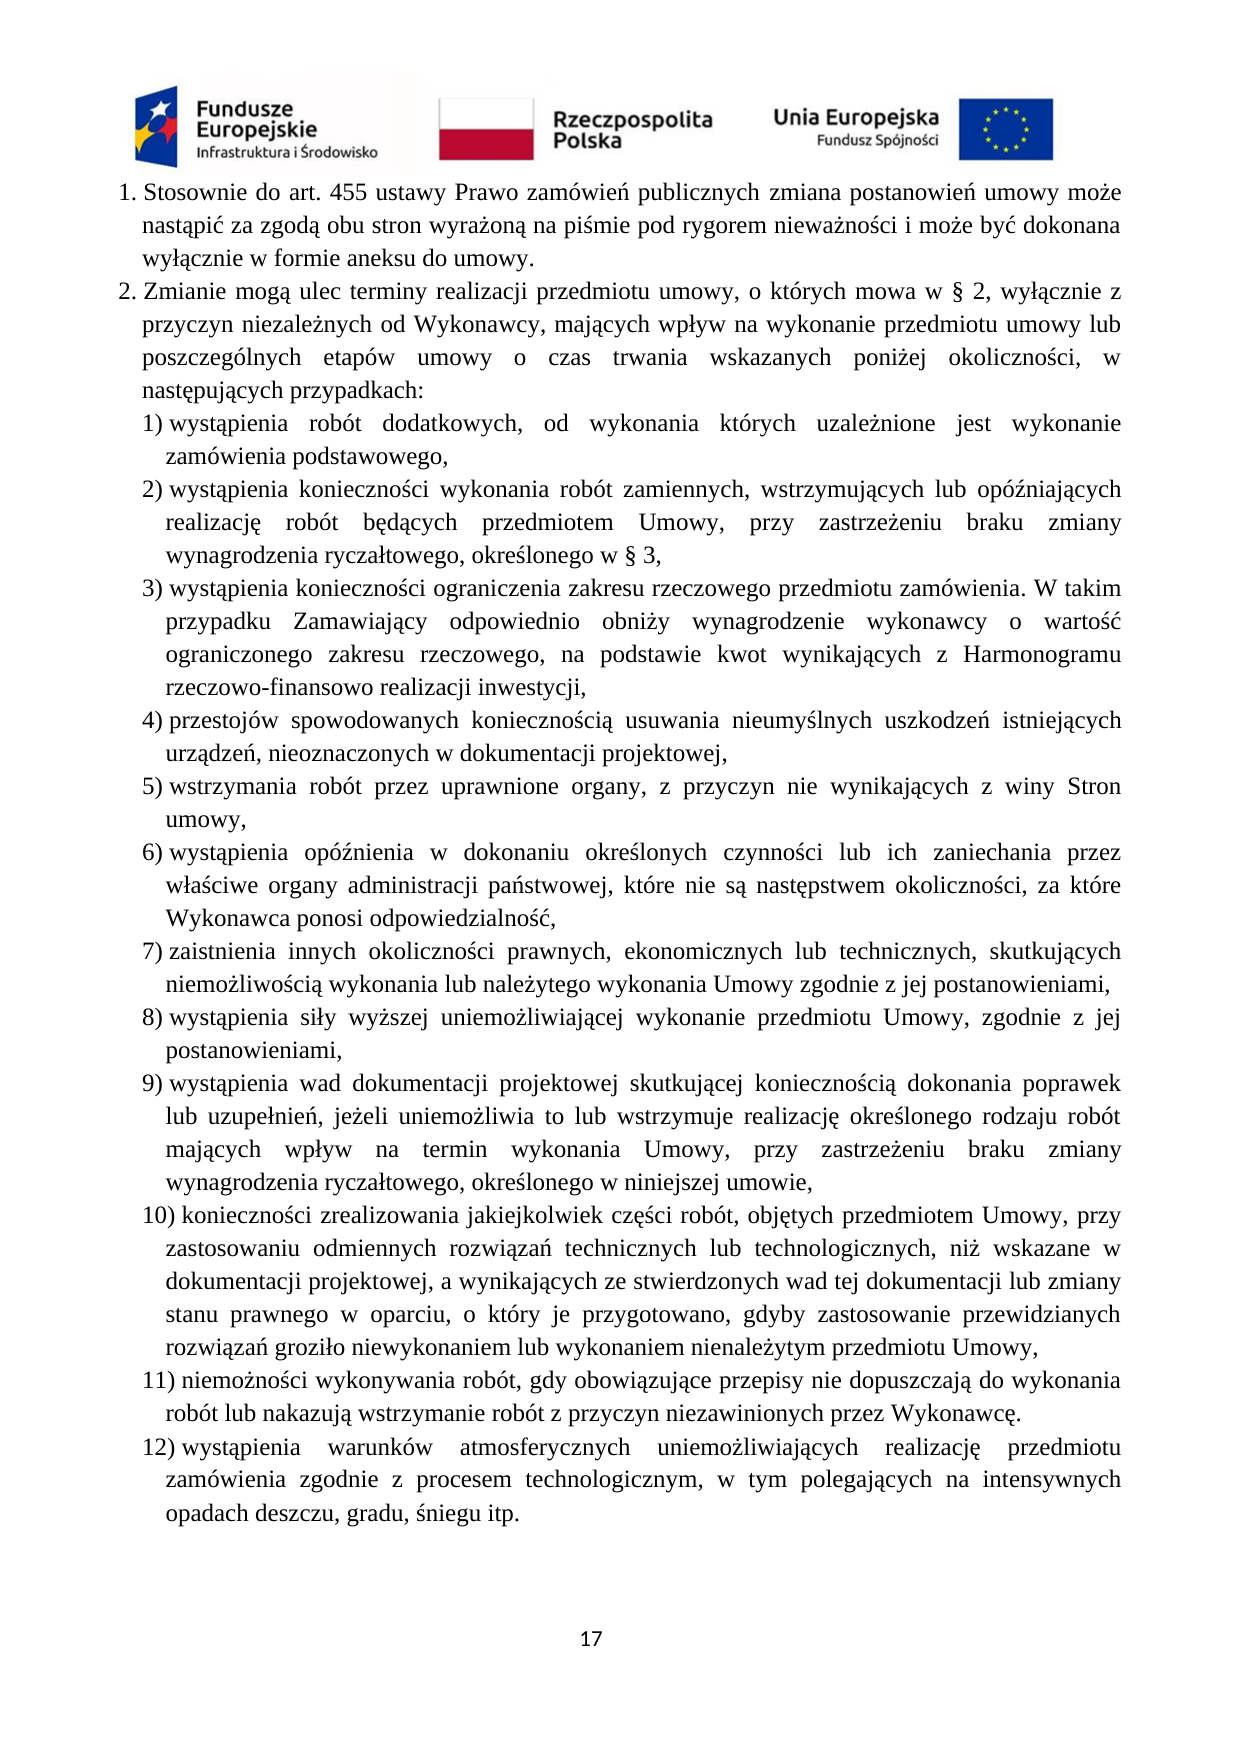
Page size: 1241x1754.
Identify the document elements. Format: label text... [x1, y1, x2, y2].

list wystąpienia opóźnienia w dokonaniu określonych czynności lub ich zaniechania przez właściwe organy administracji państwowej, które nie są następstwem okoliczności, za które Wykonawca ponosi odpowiedzialność, [142, 837, 1122, 932]
list wystąpienia konieczności wykonania robót zamiennych, wstrzymujących lub opóźniających realizację robót będących przedmiotem Umowy, przy zastrzeżeniu braku zmiany wynagrodzenia ryczałtowego, określonego w § 3, [142, 474, 1122, 569]
list wystąpienia robót dodatkowych, od wykonania których uzależnione jest wykonanie zamówienia podstawowego, [142, 408, 1122, 470]
list konieczności zrealizowania jakiejkolwiek części robót, objętych przedmiotem Umowy, przy zastosowaniu odmiennych rozwiązań technicznych lub technologicznych, niż wskazane w dokumentacji projektowej, a wynikających ze stwierdzonych wad tej dokumentacji lub zmiany stanu prawnego w oparciu, o który je przygotowano, gdyby zastosowanie przewidzianych rozwiązań groziło niewykonaniem lub wykonaniem nienależytym przedmiotu Umowy, [142, 1200, 1122, 1361]
list wstrzymania robót przez uprawnione organy, z przyczyn nie wynikających z winy Stron umowy, [142, 771, 1122, 833]
list zaistnienia innych okoliczności prawnych, ekonomicznych lub technicznych, skutkujących niemożliwością wykonania lub należytego wykonania Umowy zgodnie z jej postanowieniami, [142, 936, 1122, 998]
list wystąpienia warunków atmosferycznych uniemożliwiających realizację przedmiotu zamówienia zgodnie z procesem technologicznym, w tym polegających na intensywnych opadach deszczu, gradu, śniegu itp. [142, 1432, 1122, 1526]
list niemożności wykonywania robót, gdy obowiązujące przepisy nie dopuszczają do wykonania robót lub nakazują wstrzymanie robót z przyczyn niezawinionych przez Wykonawcę. [142, 1366, 1122, 1427]
list wystąpienia wad dokumentacji projektowej skutkującej koniecznością dokonania poprawek lub uzupełnień, jeżeli uniemożliwia to lub wstrzymuje realizację określonego rodzaju robót mających wpływ na termin wykonania Umowy, przy zastrzeżeniu braku zmiany wynagrodzenia ryczałtowego, określonego w niniejszej umowie, [142, 1068, 1122, 1196]
list Stosownie do art. 455 ustawy Prawo zamówień publicznych zmiana postanowień umowy może nastąpić za zgodą obu stron wyrażoną na piśmie pod rygorem nieważności i może być dokonana wyłącznie w formie aneksu do umowy. [118, 177, 1122, 272]
list wystąpienia konieczności ograniczenia zakresu rzeczowego przedmiotu zamówienia. W takim przypadku Zamawiający odpowiednio obniży wynagrodzenie wykonawcy o wartość ograniczonego zakresu rzeczowego, na podstawie kwot wynikających z Harmonogramu rzeczowo-finansowo realizacji inwestycji, [142, 573, 1122, 701]
list przestojów spowodowanych koniecznością usuwania nieumyślnych uszkodzeń istniejących urządzeń, nieoznaczonych w dokumentacji projektowej, [142, 705, 1122, 767]
list wystąpienia siły wyższej uniemożliwiającej wykonanie przedmiotu Umowy, zgodnie z jej postanowieniami, [142, 1002, 1122, 1064]
list Zmianie mogą ulec terminy realizacji przedmiotu umowy, o których mowa w § 2, wyłącznie z przyczyn niezależnych od Wykonawcy, mających wpływ na wykonanie przedmiotu umowy lub poszczególnych etapów umowy o czas trwania wskazanych poniżej okoliczności, w następujących przypadkach: [118, 276, 1122, 404]
picture [118, 73, 1064, 177]
